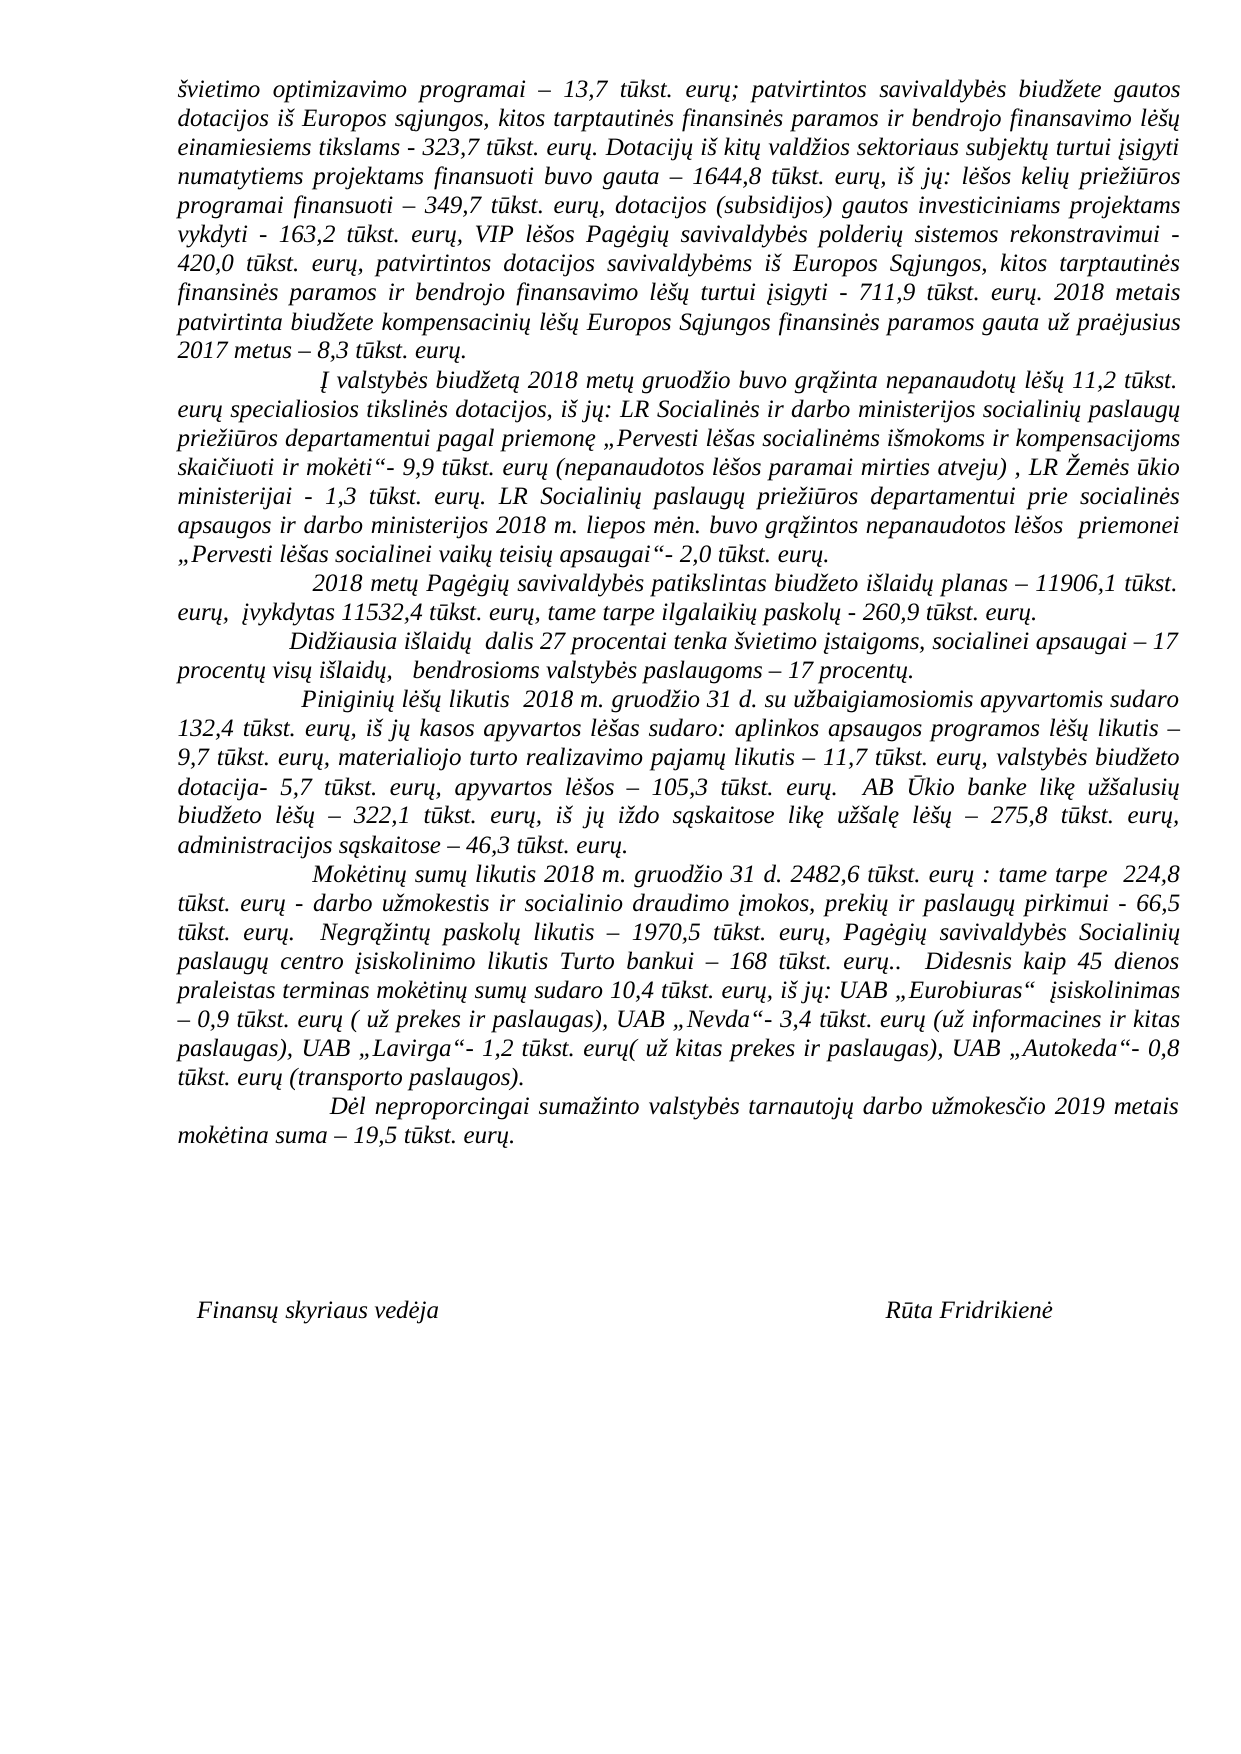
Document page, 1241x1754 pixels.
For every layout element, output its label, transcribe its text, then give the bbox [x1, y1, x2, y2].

text Į valstybės biudžetą 2018 metų gruodžio buvo grąžinta nepanaudotų lėšų 11,2 tūkst. eurų specialiosios tikslinės dotacijos, iš jų: LR Socialinės ir darbo ministerijos socialinių paslaugų priežiūros departamentui pagal priemonę „Pervesti lėšas socialinėms išmokoms ir kompensacijoms skaičiuoti ir mokėti“- 9,9 tūkst. eurų (nepanaudotos lėšos paramai mirties atveju) , LR Žemės ūkio ministerijai - 1,3 tūkst. eurų. LR Socialinių paslaugų priežiūros departamentui prie socialinės apsaugos ir darbo ministerijos 2018 m. liepos mėn. buvo grąžintos nepanaudotos lėšos priemonei „Pervesti lėšas socialinei vaikų teisių apsaugai“- 2,0 tūkst. eurų. [177, 364, 1181, 568]
text Dėl neproporcingai sumažinto valstybės tarnautojų darbo užmokesčio 2019 metais mokėtina suma – 19,5 tūkst. eurų. [177, 1091, 1181, 1149]
text Finansų skyriaus vedėja Rūta Fridrikienė [177, 1294, 1181, 1323]
text Didžiausia išlaidų dalis 27 procentai tenka švietimo įstaigoms, socialinei apsaugai – 17 procentų visų išlaidų, bendrosioms valstybės paslaugoms – 17 procentų. [177, 626, 1181, 684]
text Piniginių lėšų likutis 2018 m. gruodžio 31 d. su užbaigiamosiomis apyvartomis sudaro 132,4 tūkst. eurų, iš jų kasos apyvartos lėšas sudaro: aplinkos apsaugos programos lėšų likutis – 9,7 tūkst. eurų, materialiojo turto realizavimo pajamų likutis – 11,7 tūkst. eurų, valstybės biudžeto dotacija- 5,7 tūkst. eurų, apyvartos lėšos – 105,3 tūkst. eurų. AB Ūkio banke likę užšalusių biudžeto lėšų – 322,1 tūkst. eurų, iš jų iždo sąskaitose likę užšalę lėšų – 275,8 tūkst. eurų, administracijos sąskaitose – 46,3 tūkst. eurų. [177, 684, 1181, 858]
text 2018 metų Pagėgių savivaldybės patikslintas biudžeto išlaidų planas – 11906,1 tūkst. eurų, įvykdytas 11532,4 tūkst. eurų, tame tarpe ilgalaikių paskolų - 260,9 tūkst. eurų. [177, 568, 1181, 626]
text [177, 74, 1181, 364]
text Mokėtinų sumų likutis 2018 m. gruodžio 31 d. 2482,6 tūkst. eurų : tame tarpe 224,8 tūkst. eurų - darbo užmokestis ir socialinio draudimo įmokos, prekių ir paslaugų pirkimui - 66,5 tūkst. eurų. Negrąžintų paskolų likutis – 1970,5 tūkst. eurų, Pagėgių savivaldybės Socialinių paslaugų centro įsiskolinimo likutis Turto bankui – 168 tūkst. eurų.. Didesnis kaip 45 dienos praleistas terminas mokėtinų sumų sudaro 10,4 tūkst. eurų, iš jų: UAB „Eurobiuras“ įsiskolinimas – 0,9 tūkst. eurų ( už prekes ir paslaugas), UAB „Nevda“- 3,4 tūkst. eurų (už informacines ir kitas paslaugas), UAB „Lavirga“- 1,2 tūkst. eurų( už kitas prekes ir paslaugas), UAB „Autokeda“- 0,8 tūkst. eurų (transporto paslaugos). [177, 858, 1181, 1091]
